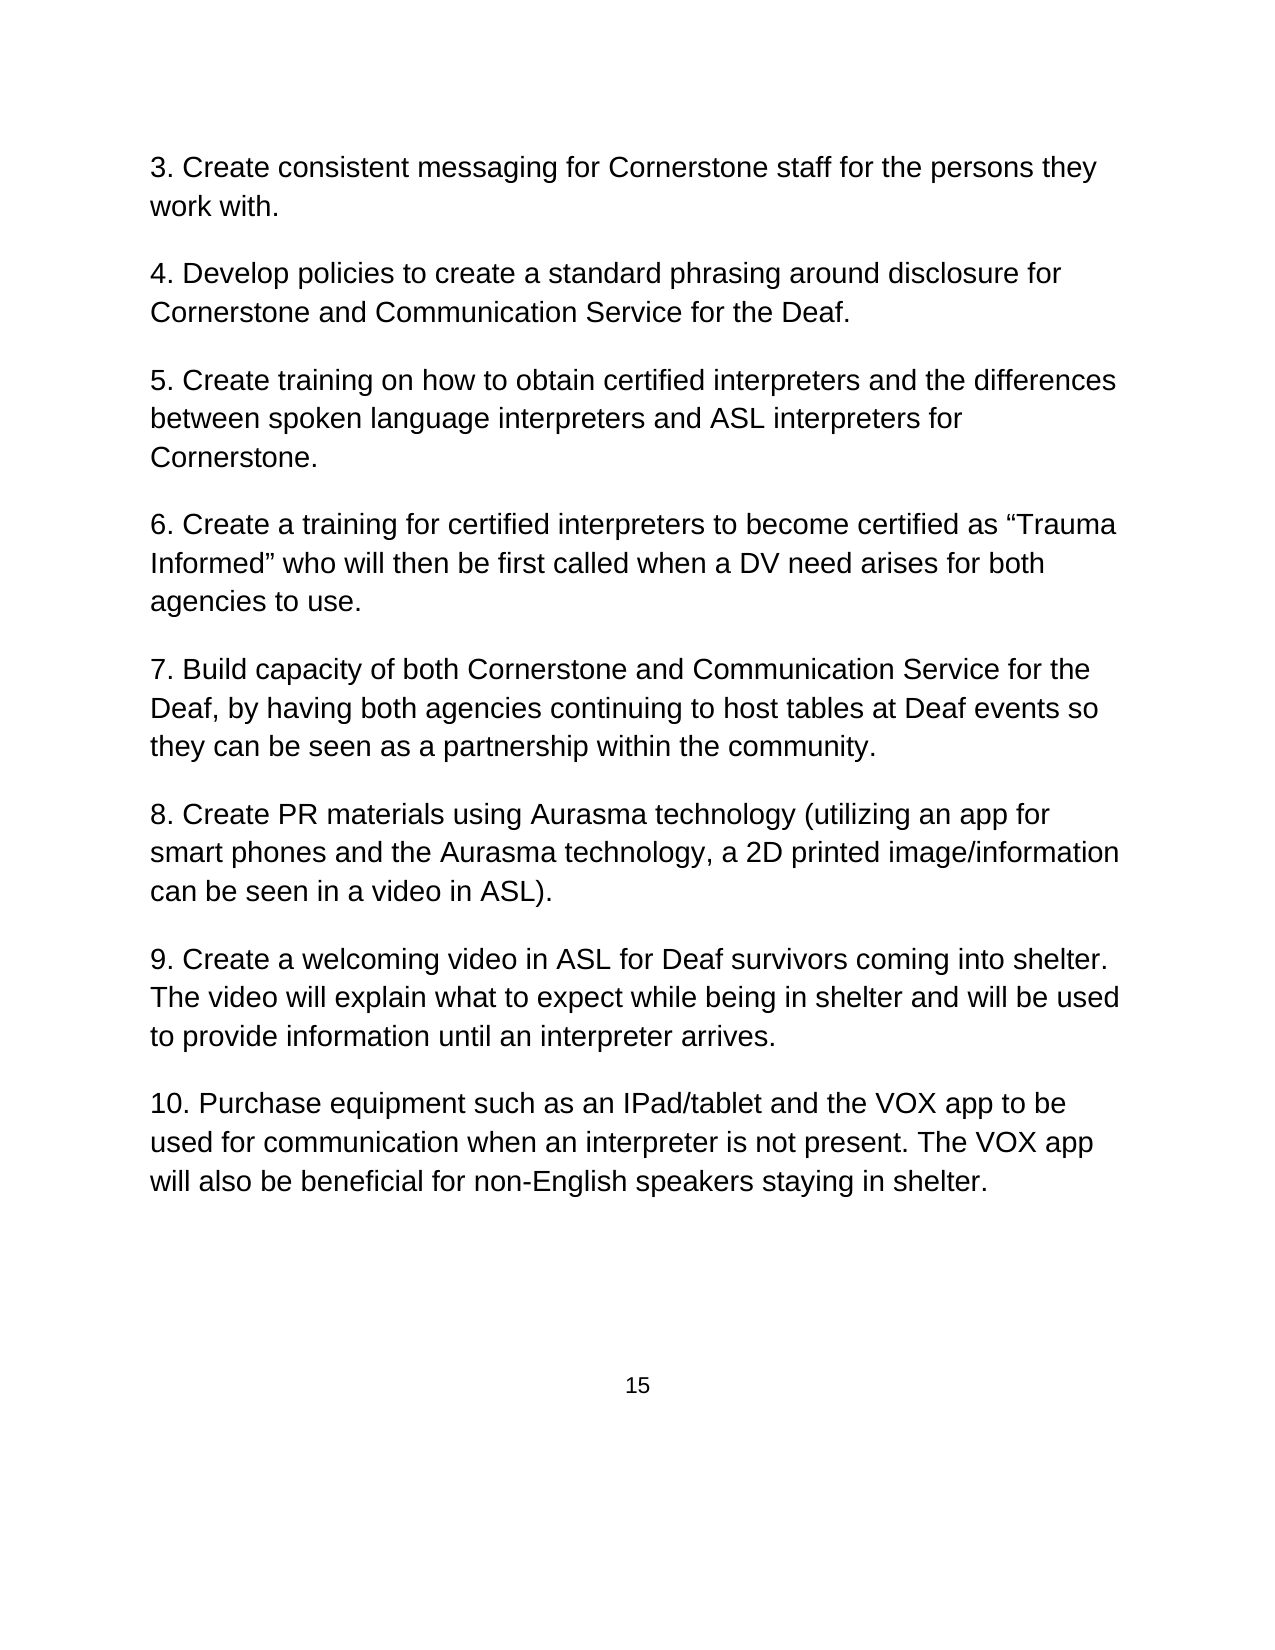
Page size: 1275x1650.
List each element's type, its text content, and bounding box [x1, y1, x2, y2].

text 5. Create training on how to obtain certified interpreters and the differences between spoken language interpreters and ASL interpreters for Cornerstone. [150, 362, 1125, 473]
text 7. Build capacity of both Cornerstone and Communication Service for the Deaf, by having both agencies continuing to host tables at Deaf events so they can be seen as a partnership within the community. [150, 652, 1125, 763]
text 6. Create a training for certified interpreters to become certified as “Trauma Informed” who will then be first called when a DV need arises for both agencies to use. [150, 507, 1125, 618]
text 9. Create a welcoming video in ASL for Deaf survivors coming into shelter. The video will explain what to expect while being in shelter and will be used to provide information until an interpreter arrives. [150, 942, 1125, 1052]
text 4. Develop policies to create a standard phrasing around disclosure for Cornerstone and Communication Service for the Deaf. [150, 256, 1125, 328]
text 8. Create PR materials using Aurasma technology (utilizing an app for smart phones and the Aurasma technology, a 2D printed image/information can be seen in a video in ASL). [150, 797, 1125, 907]
text 3. Create consistent messaging for Cornerstone staff for the persons they work with. [150, 150, 1125, 222]
text 10. Purchase equipment such as an IPad/tablet and the VOX app to be used for communication when an interpreter is not present. The VOX app will also be beneficial for non-English speakers staying in shelter. [150, 1086, 1125, 1197]
